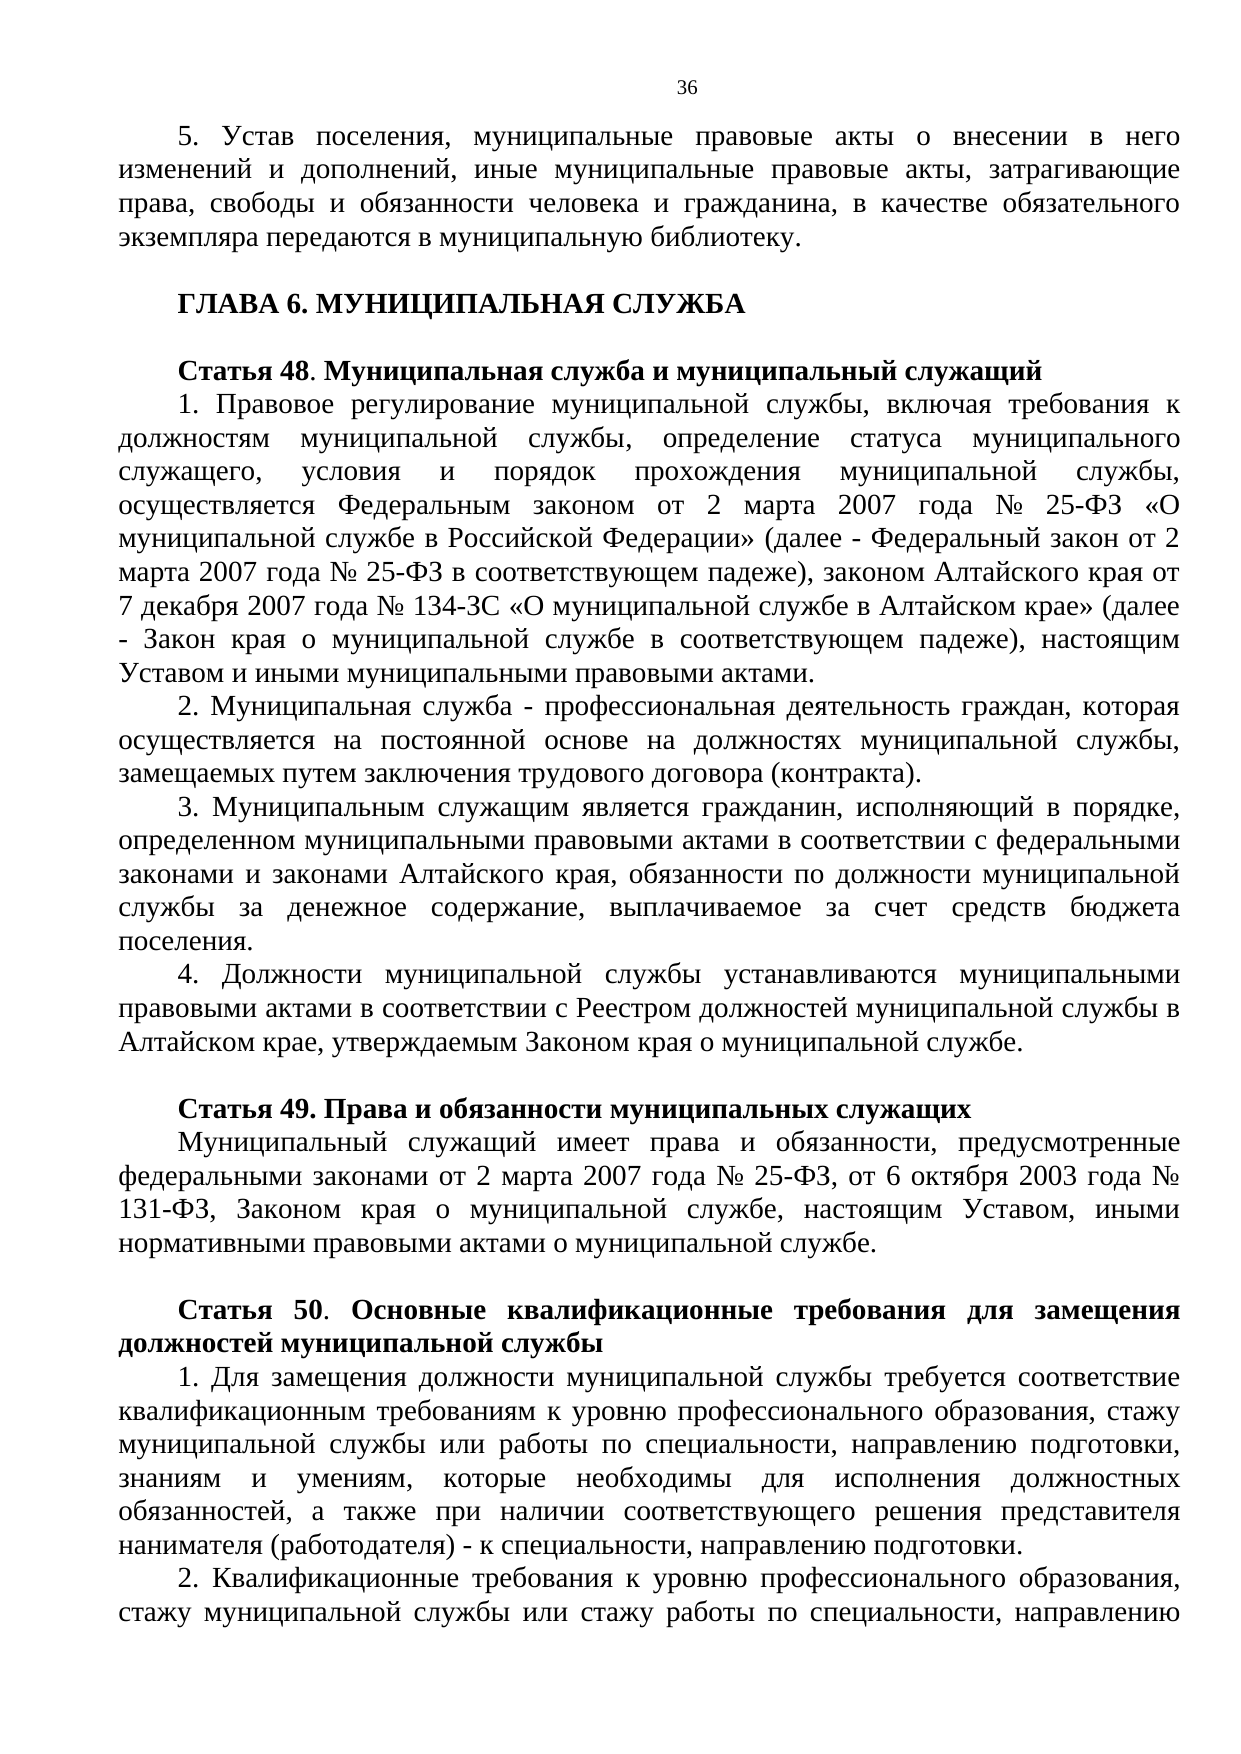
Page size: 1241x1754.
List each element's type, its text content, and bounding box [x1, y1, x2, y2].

text 3. Муниципальным служащим является гражданин, исполняющий в порядке, определенном муниципальными правовыми актами в соответствии с федеральными законами и законами Алтайского края, обязанности по должности муниципальной службы за денежное содержание, выплачиваемое за счет средств бюджета поселения. [118, 789, 1181, 957]
text 1. Правовое регулирование муниципальной службы, включая требования к должностям муниципальной службы, определение статуса муниципального служащего, условия и порядок прохождения муниципальной службы, осуществляется Федеральным законом от 2 марта 2007 года № 25-ФЗ «О муниципальной службе в Российской Федерации» (далее - Федеральный закон от 2 марта 2007 года № 25-ФЗ в соответствующем падеже), законом Алтайского края от 7 декабря 2007 года № 134-ЗС «О муниципальной службе в Алтайском крае» (далее - Закон края о муниципальной службе в соответствующем падеже), настоящим Уставом и иными муниципальными правовыми актами. [118, 386, 1181, 688]
text Статья 49. Права и обязанности муниципальных служащих [118, 1091, 1181, 1124]
text 4. Должности муниципальной службы устанавливаются муниципальными правовыми актами в соответствии с Реестром должностей муниципальной службы в Алтайском крае, утверждаемым Законом края о муниципальной службе. [118, 957, 1181, 1057]
subtitle ГЛАВА 6. МУНИЦИПАЛЬНАЯ СЛУЖБА [118, 286, 1181, 319]
text 5. Устав поселения, муниципальные правовые акты о внесении в него изменений и дополнений, иные муниципальные правовые акты, затрагивающие права, свободы и обязанности человека и гражданина, в качестве обязательного экземпляра передаются в муниципальную библиотеку. [118, 118, 1181, 252]
text Статья 50. Основные квалификационные требования для замещения должностей муниципальной службы [118, 1292, 1181, 1359]
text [118, 1560, 1181, 1627]
text 2. Муниципальная служба - профессиональная деятельность граждан, которая осуществляется на постоянной основе на должностях муниципальной службы, замещаемых путем заключения трудового договора (контракта). [118, 688, 1181, 789]
text Статья 48. Муниципальная служба и муниципальный служащий [118, 353, 1181, 386]
text 1. Для замещения должности муниципальной службы требуется соответствие квалификационным требованиям к уровню профессионального образования, стажу муниципальной службы или работы по специальности, направлению подготовки, знаниям и умениям, которые необходимы для исполнения должностных обязанностей, а также при наличии соответствующего решения представителя нанимателя (работодателя) - к специальности, направлению подготовки. [118, 1359, 1181, 1560]
text Муниципальный служащий имеет права и обязанности, предусмотренные федеральными законами от 2 марта 2007 года № 25-ФЗ, от 6 октября 2003 года № 131-ФЗ, Законом края о муниципальной службе, настоящим Уставом, иными нормативными правовыми актами о муниципальной службе. [118, 1124, 1181, 1258]
